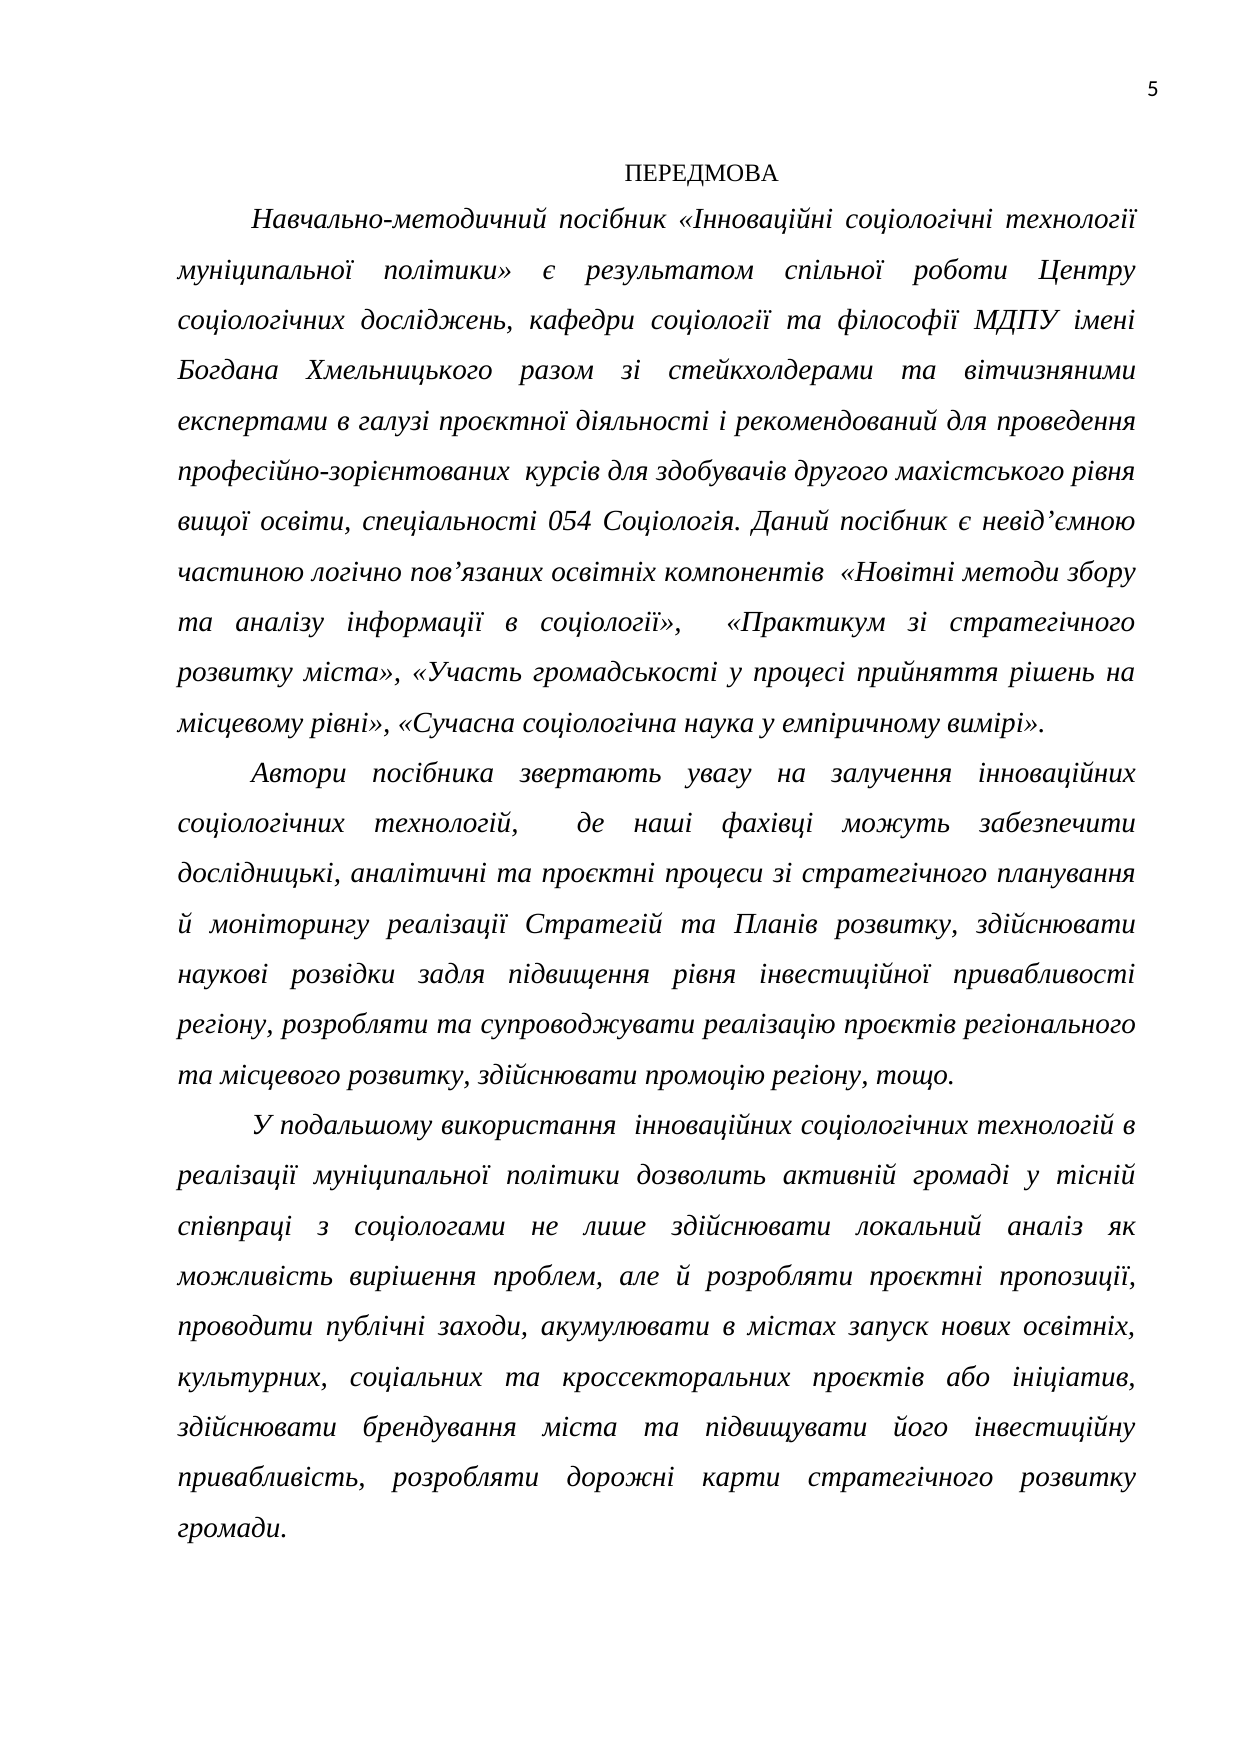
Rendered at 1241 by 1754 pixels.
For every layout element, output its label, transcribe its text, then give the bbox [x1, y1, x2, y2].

text ПЕРЕДМОВА [177, 158, 1152, 187]
text Навчально-методичний посібник «Інноваційні соціологічні технології муніципальної політики» є результатом спільної роботи Центру соціологічних досліджень, кафедри соціології та філософії МДПУ імені Богдана Хмельницького разом зі стейкхолдерами та вітчизняними експертами в галузі проєктної діяльності і рекомендований для проведення професійно-зорієнтованих курсів для здобувачів другого махістського рівня вищої освіти, спеціальності 054 Соціологія. Даний посібник є невід’ємною частиною логічно пов’язаних освітніх компонентів «Новітні методи збору та аналізу інформації в соціології», «Практикум зі стратегічного розвитку міста», «Участь громадськості у процесі прийняття рішень на місцевому рівні», «Сучасна соціологічна наука у емпіричному вимірі». [177, 202, 1137, 738]
text Автори посібника звертають увагу на залучення інноваційних соціологічних технологій, де наші фахівці можуть забезпечити дослідницькі, аналітичні та проєктні процеси зі стратегічного планування й моніторингу реалізації Стратегій та Планів розвитку, здійснювати наукові розвідки задля підвищення рівня інвестиційної привабливості регіону, розробляти та супроводжувати реалізацію проєктів регіонального та місцевого розвитку, здійснювати промоцію регіону, тощо. [177, 755, 1137, 1090]
text У подальшому використання інноваційних соціологічних технологій в реалізації муніципальної політики дозволить активній громаді у тісній співпраці з соціологами не лише здійснювати локальний аналіз як можливість вирішення проблем, але й розробляти проєктні пропозиції, проводити публічні заходи, акумулювати в містах запуск нових освітніх, культурних, соціальних та кроссекторальних проєктів або ініціатив, здійснювати брендування міста та підвищувати його інвестиційну привабливість, розробляти дорожні карти стратегічного розвитку громади. [177, 1107, 1137, 1543]
